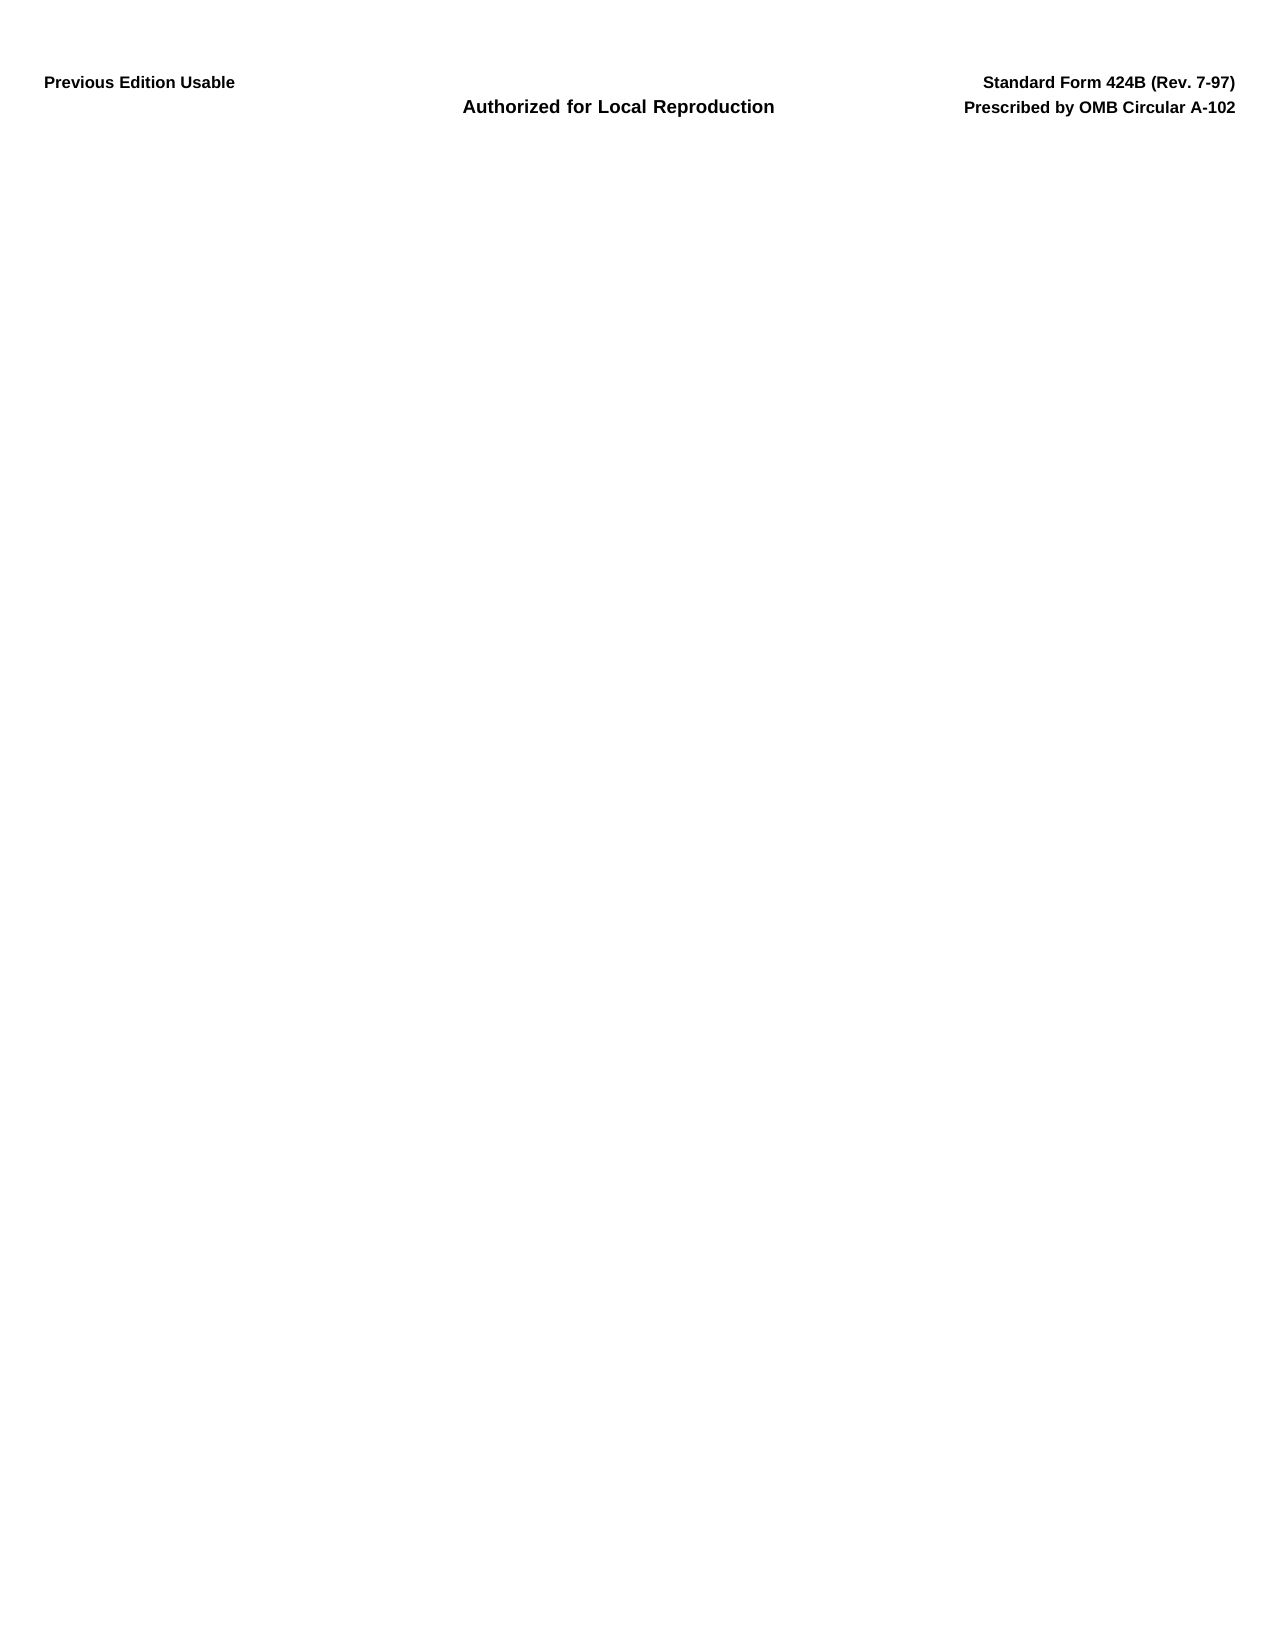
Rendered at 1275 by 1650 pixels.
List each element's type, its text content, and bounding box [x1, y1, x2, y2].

text Previous Edition Usable Standard Form 424B (Rev. 7-97) [44, 73, 1246, 92]
text Authorized for Local Reproduction Prescribed by OMB Circular A-102 [462, 96, 1246, 117]
